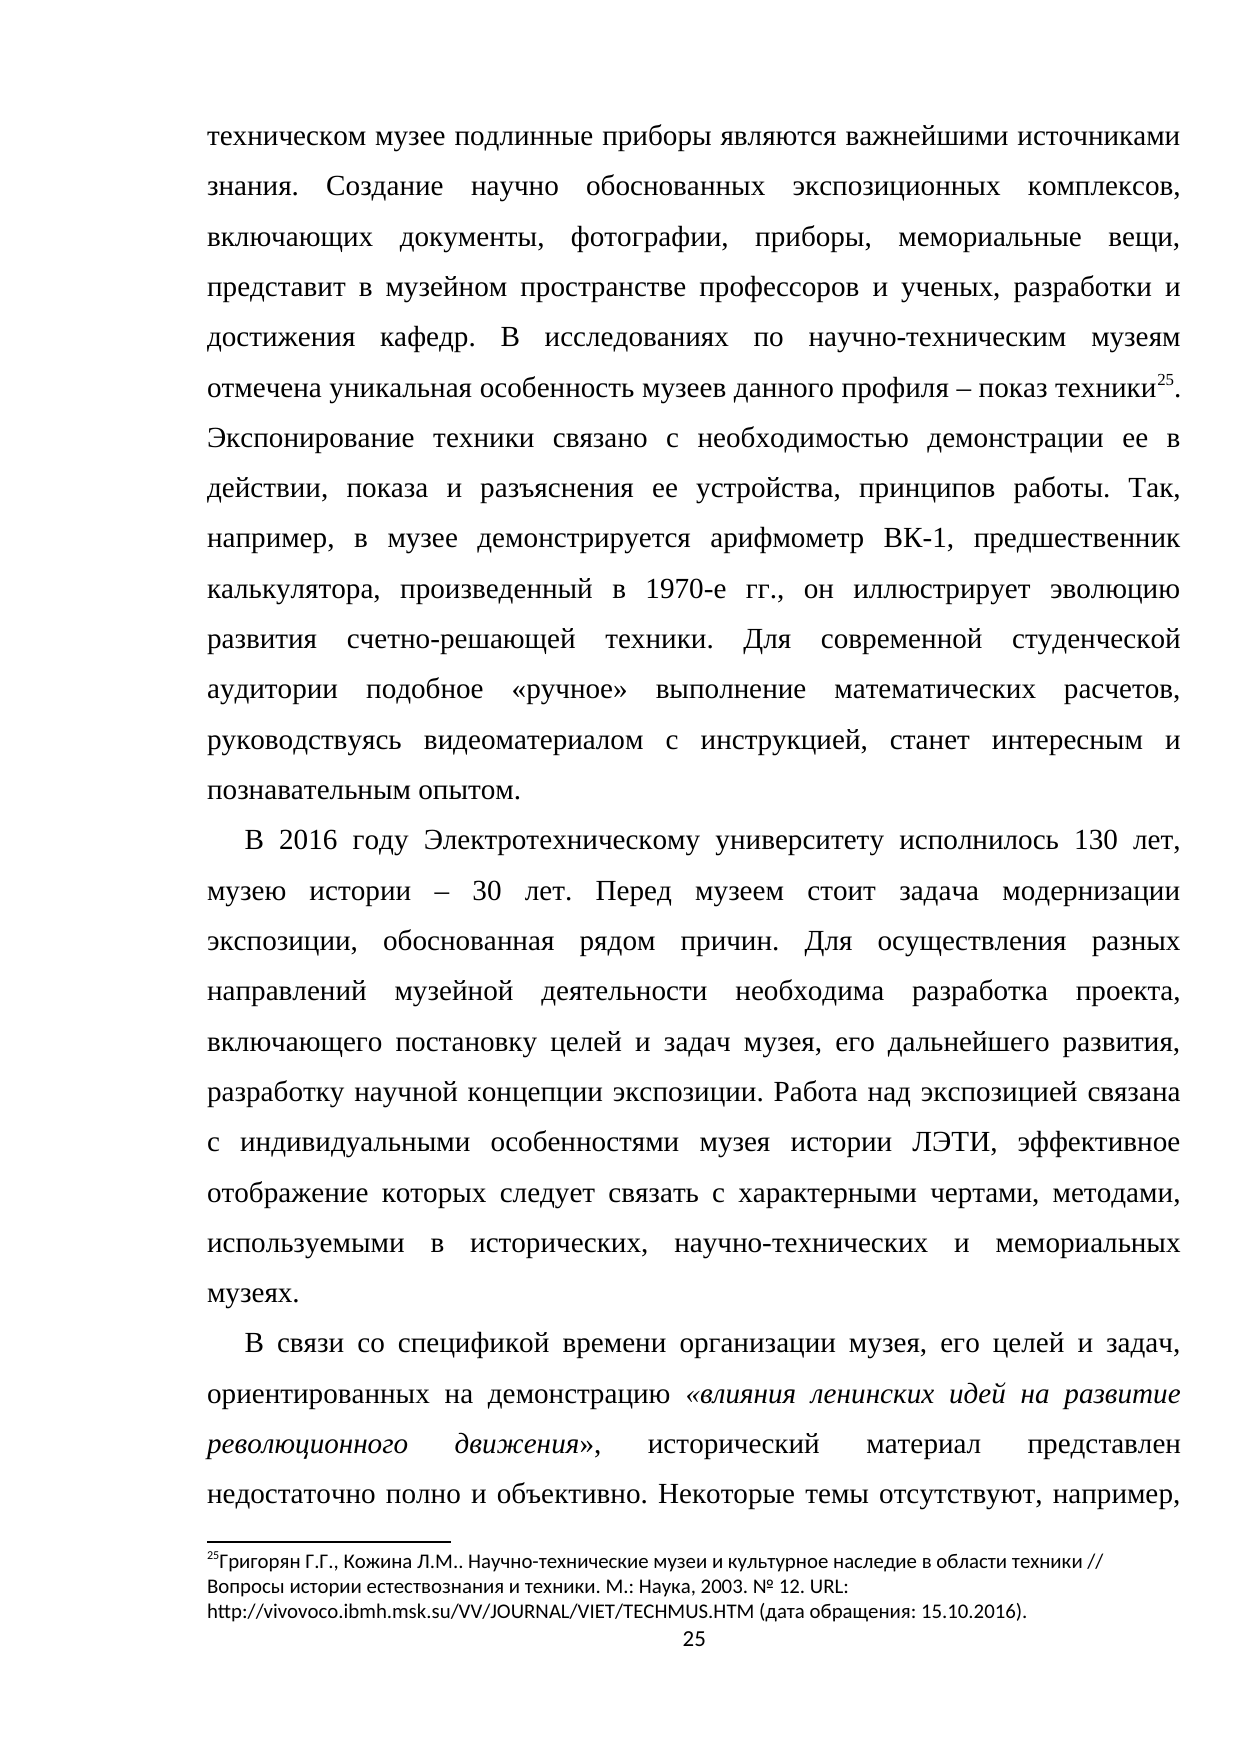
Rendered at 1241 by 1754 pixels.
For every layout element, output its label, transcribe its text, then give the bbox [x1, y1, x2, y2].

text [207, 118, 1181, 806]
text В 2016 году Электротехническому университету исполнилось 130 лет, музею истории – 30 лет. Перед музеем стоит задача модернизации экспозиции, обоснованная рядом причин. Для осуществления разных направлений музейной деятельности необходима разработка проекта, включающего постановку целей и задач музея, его дальнейшего развития, разработку научной концепции экспозиции. Работа над экспозицией связана с индивидуальными особенностями музея истории ЛЭТИ, эффективное отображение которых следует связать с характерными чертами, методами, используемыми в исторических, научно-технических и мемориальных музеях. [207, 822, 1181, 1309]
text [207, 1326, 1181, 1510]
